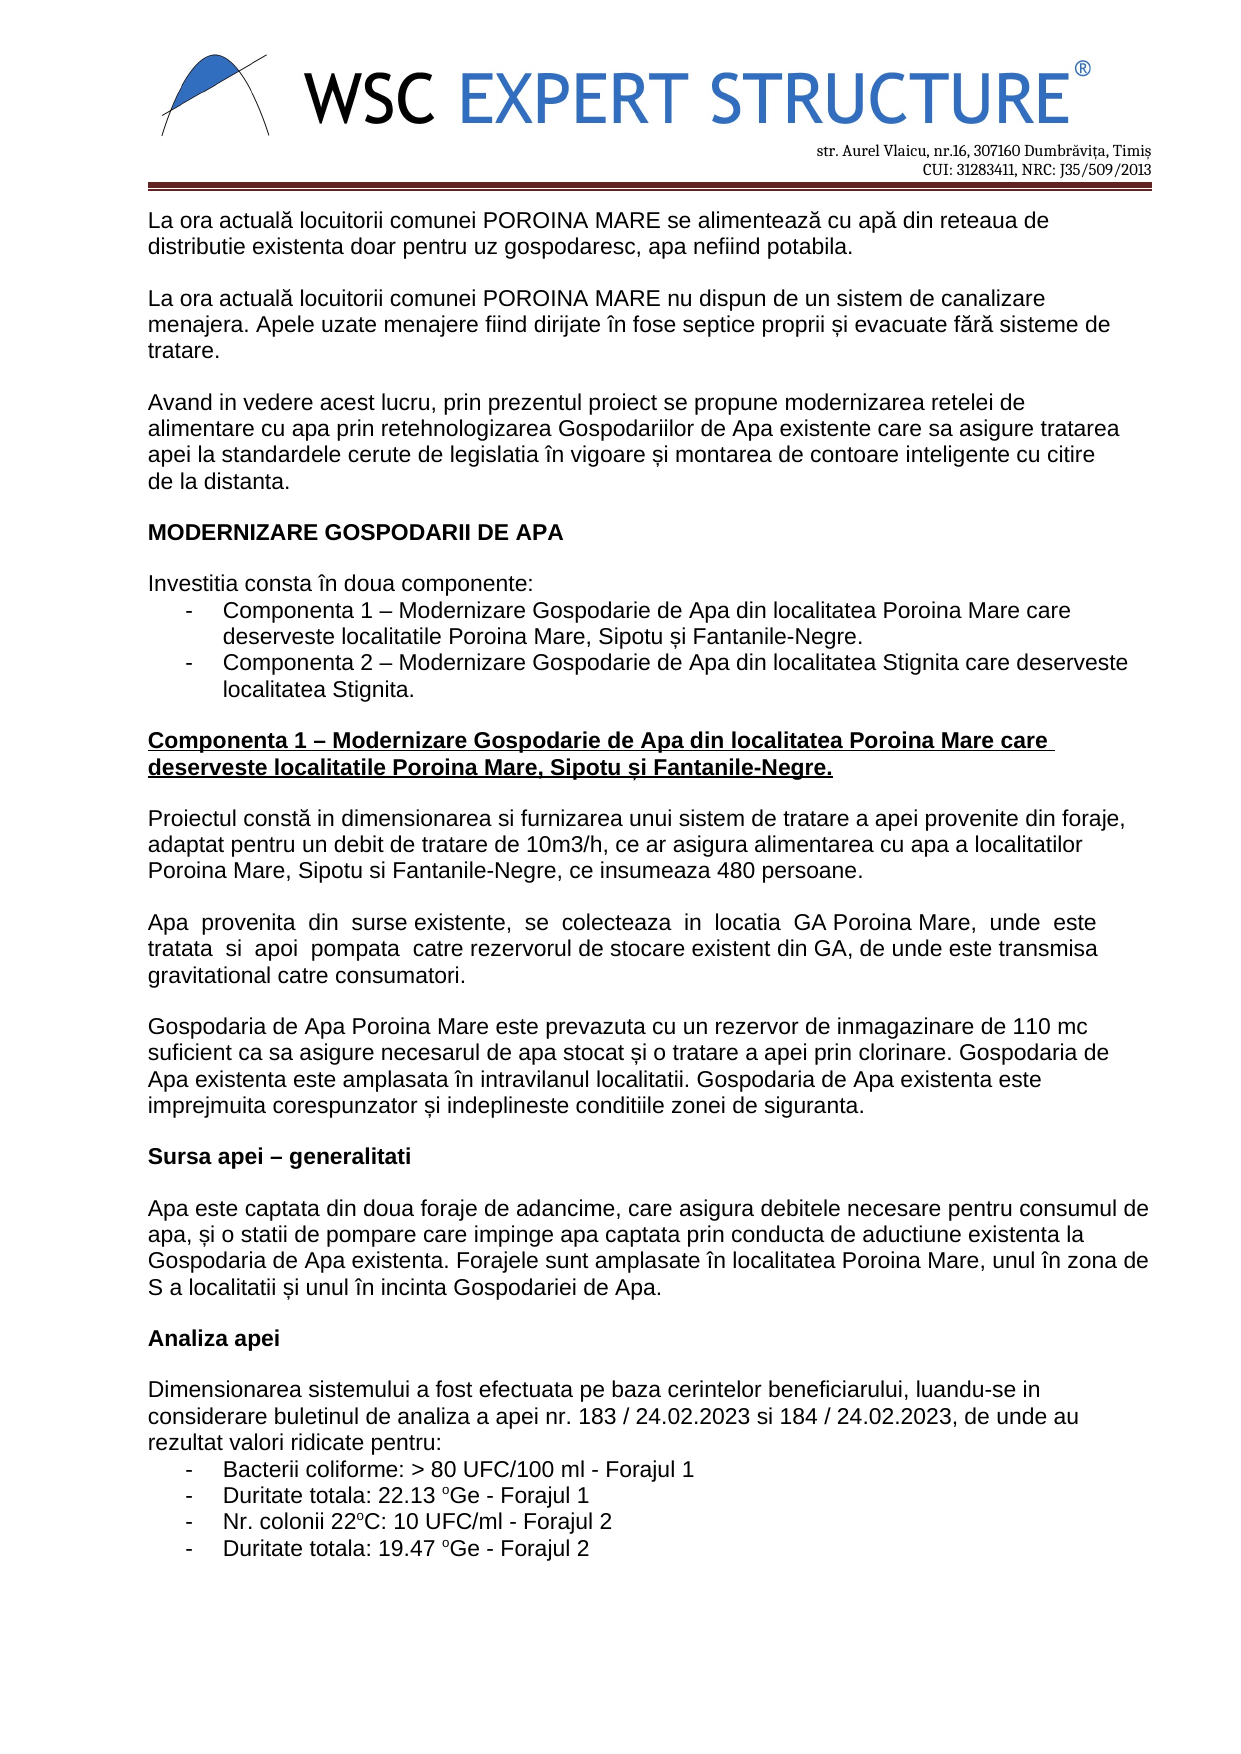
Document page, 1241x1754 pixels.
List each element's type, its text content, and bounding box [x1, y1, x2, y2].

text Dimensionarea sistemului a fost efectuata pe baza cerintelor beneficiarului, luandu-se in considerare buletinul de analiza a apei nr. 183 / 24.02.2023 si 184 / 24.02.2023, de unde au rezultat valori ridicate pentru: [148, 1376, 1152, 1456]
text Sursa apei – generalitati [148, 1143, 1152, 1170]
text La ora actuală locuitorii comunei POROINA MARE nu dispun de un sistem de canalizare menajera. Apele uzate menajere fiind dirijate în fose septice proprii și evacuate fără sisteme de tratare. [148, 284, 1152, 363]
list Componenta 1 – Modernizare Gospodarie de Apa din localitatea Poroina Mare care deserveste localitatile Poroina Mare, Sipotu și Fantanile-Negre. [185, 597, 1152, 649]
text Avand in vedere acest lucru, prin prezentul proiect se propune modernizarea retelei de alimentare cu apa prin retehnologizarea Gospodariilor de Apa existente care sa asigure tratarea apei la standardele cerute de legislatia în vigoare și montarea de contoare inteligente cu citire de la distanta. [148, 388, 1122, 494]
list Duritate totala: 19.47 oGe - Forajul 2 [185, 1534, 1152, 1561]
text La ora actuală locuitorii comunei POROINA MARE se alimentează cu apă din reteaua de distributie existenta doar pentru uz gospodaresc, apa nefiind potabila. [148, 207, 1152, 259]
text MODERNIZARE GOSPODARII DE APA [148, 519, 1152, 545]
text Apa provenita din surse existente, se colecteaza in locatia GA Poroina Mare, unde este tratata si apoi pompata catre rezervorul de stocare existent din GA, de unde este transmisa gravitational catre consumatori. [148, 909, 1152, 988]
text Investitia consta în doua componente: [148, 570, 1152, 597]
list Componenta 2 – Modernizare Gospodarie de Apa din localitatea Stignita care deserveste localitatea Stignita. [185, 649, 1152, 702]
list Duritate totala: 22.13 oGe - Forajul 1 [185, 1482, 1152, 1508]
text Componenta 1 – Modernizare Gospodarie de Apa din localitatea Poroina Mare care deserveste localitatile Poroina Mare, Sipotu și Fantanile-Negre. [148, 727, 1152, 780]
text Analiza apei [148, 1325, 1152, 1351]
list Nr. colonii 22oC: 10 UFC/ml - Forajul 2 [185, 1508, 1152, 1534]
list Bacterii coliforme: > 80 UFC/100 ml - Forajul 1 [185, 1456, 1152, 1482]
text Proiectul constă in dimensionarea si furnizarea unui sistem de tratare a apei provenite din foraje, adaptat pentru un debit de tratare de 10m3/h, ce ar asigura alimentarea cu apa a localitatilor Poroina Mare, Sipotu si Fantanile-Negre, ce insumeaza 480 persoane. [148, 805, 1152, 884]
text Apa este captata din doua foraje de adancime, care asigura debitele necesare pentru consumul de apa, și o statii de pompare care impinge apa captata prin conducta de aductiune existenta la Gospodaria de Apa existenta. Forajele sunt amplasate în localitatea Poroina Mare, unul în zona de S a localitatii și unul în incinta Gospodariei de Apa. [148, 1195, 1152, 1300]
picture [147, 44, 1125, 142]
text Gospodaria de Apa Poroina Mare este prevazuta cu un rezervor de inmagazinare de 110 mc suficient ca sa asigure necesarul de apa stocat și o tratare a apei prin clorinare. Gospodaria de Apa existenta este amplasata în intravilanul localitatii. Gospodaria de Apa existenta este imprejmuita corespunzator și indeplineste conditiile zonei de siguranta. [148, 1013, 1152, 1118]
